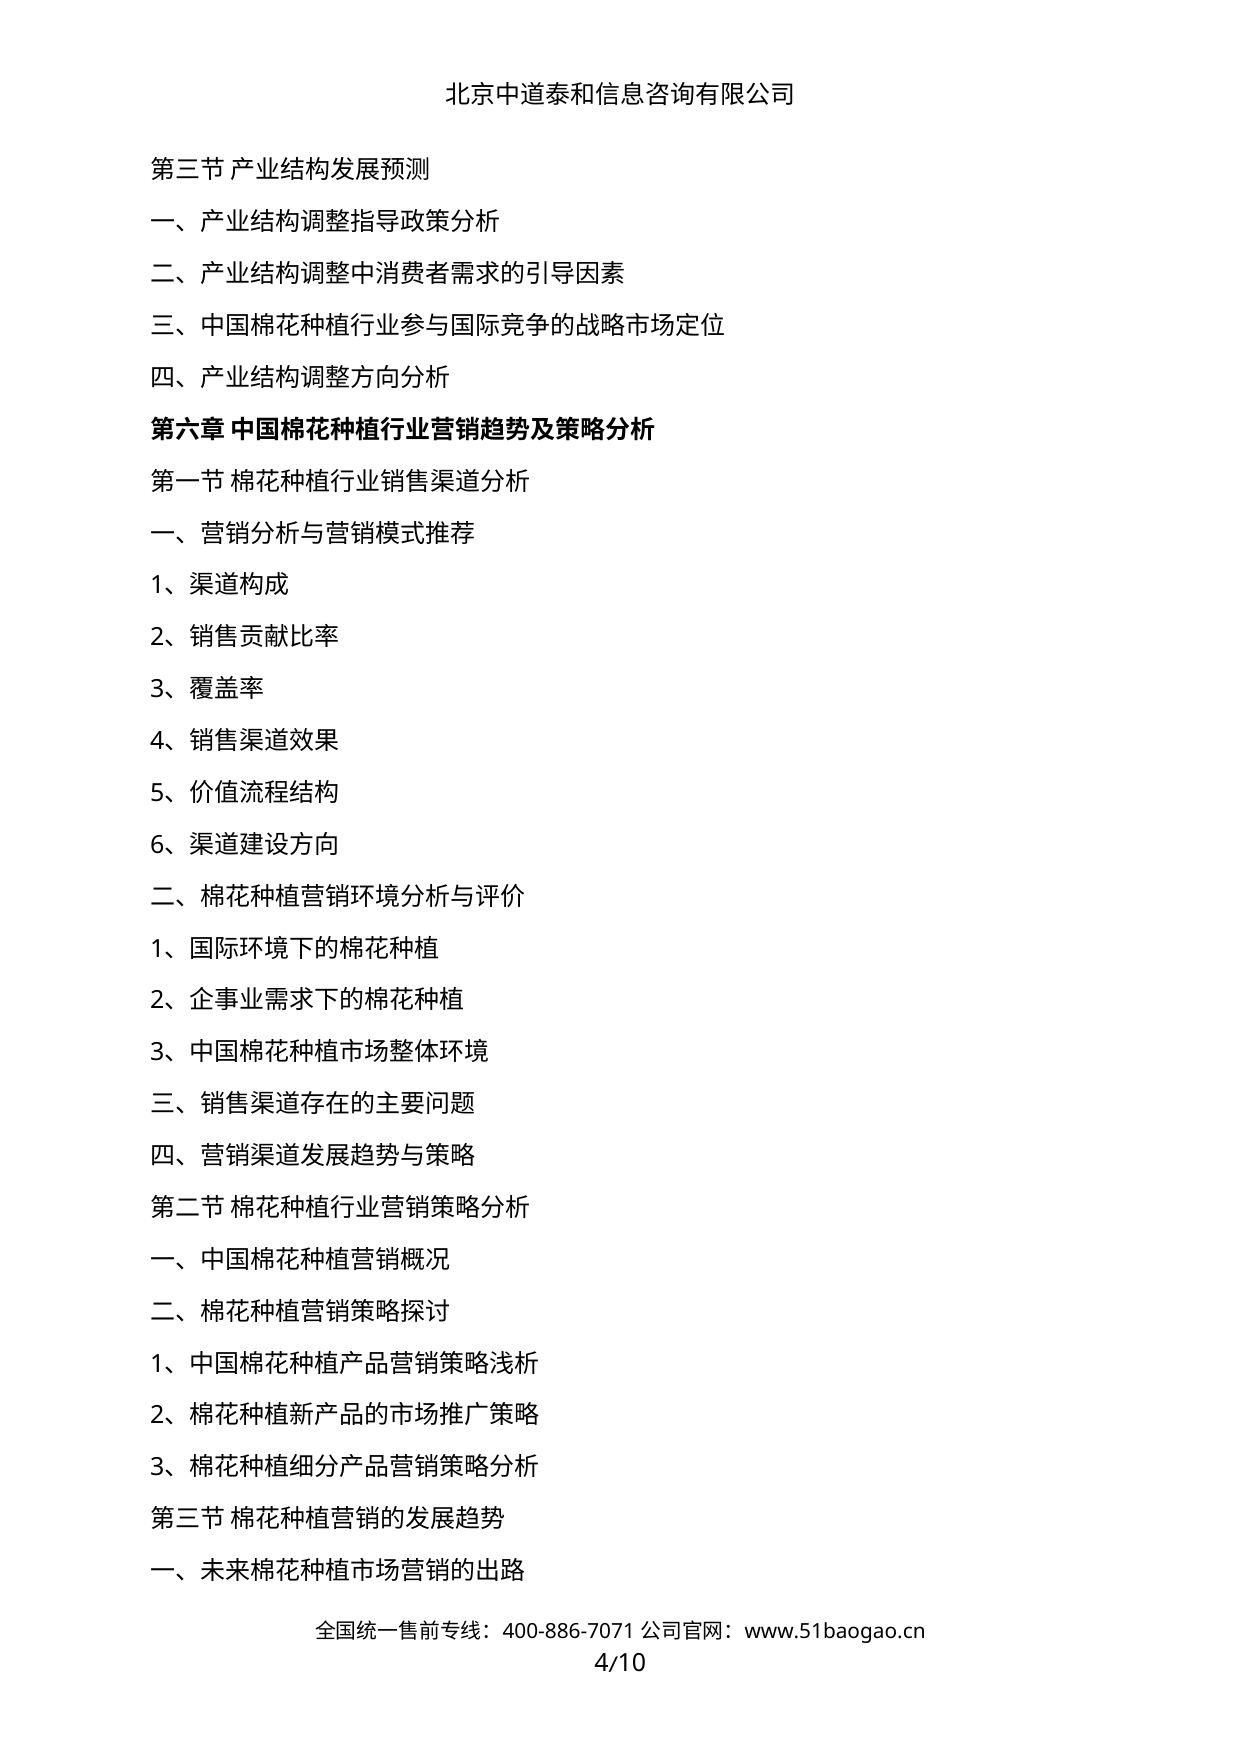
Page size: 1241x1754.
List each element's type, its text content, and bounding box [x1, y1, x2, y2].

text 4、销售渠道效果 [150, 721, 1090, 757]
text 一、未来棉花种植市场营销的出路 [150, 1551, 1090, 1587]
text 一、营销分析与营销模式推荐 [150, 513, 1090, 549]
text 第六章 中国棉花种植行业营销趋势及策略分析 [150, 409, 1090, 446]
text 四、营销渠道发展趋势与策略 [150, 1136, 1090, 1172]
text 3、覆盖率 [150, 669, 1090, 705]
text 2、棉花种植新产品的市场推广策略 [150, 1395, 1090, 1431]
text 2、销售贡献比率 [150, 617, 1090, 653]
text 第三节 棉花种植营销的发展趋势 [150, 1499, 1090, 1535]
text 一、产业结构调整指导政策分析 [150, 202, 1090, 238]
text 6、渠道建设方向 [150, 824, 1090, 861]
text 第一节 棉花种植行业销售渠道分析 [150, 461, 1090, 497]
text 1、国际环境下的棉花种植 [150, 928, 1090, 964]
text 2、企事业需求下的棉花种植 [150, 980, 1090, 1016]
text 1、中国棉花种植产品营销策略浅析 [150, 1343, 1090, 1379]
text 1、渠道构成 [150, 565, 1090, 601]
text 二、棉花种植营销环境分析与评价 [150, 876, 1090, 912]
text 第二节 棉花种植行业营销策略分析 [150, 1187, 1090, 1224]
text 5、价值流程结构 [150, 772, 1090, 809]
text 一、中国棉花种植营销概况 [150, 1239, 1090, 1276]
text 四、产业结构调整方向分析 [150, 357, 1090, 394]
text 3、中国棉花种植市场整体环境 [150, 1032, 1090, 1068]
text 第三节 产业结构发展预测 [150, 150, 1090, 186]
text 三、中国棉花种植行业参与国际竞争的战略市场定位 [150, 306, 1090, 342]
text 3、棉花种植细分产品营销策略分析 [150, 1447, 1090, 1483]
text 二、棉花种植营销策略探讨 [150, 1291, 1090, 1327]
text 二、产业结构调整中消费者需求的引导因素 [150, 254, 1090, 290]
text 三、销售渠道存在的主要问题 [150, 1084, 1090, 1120]
